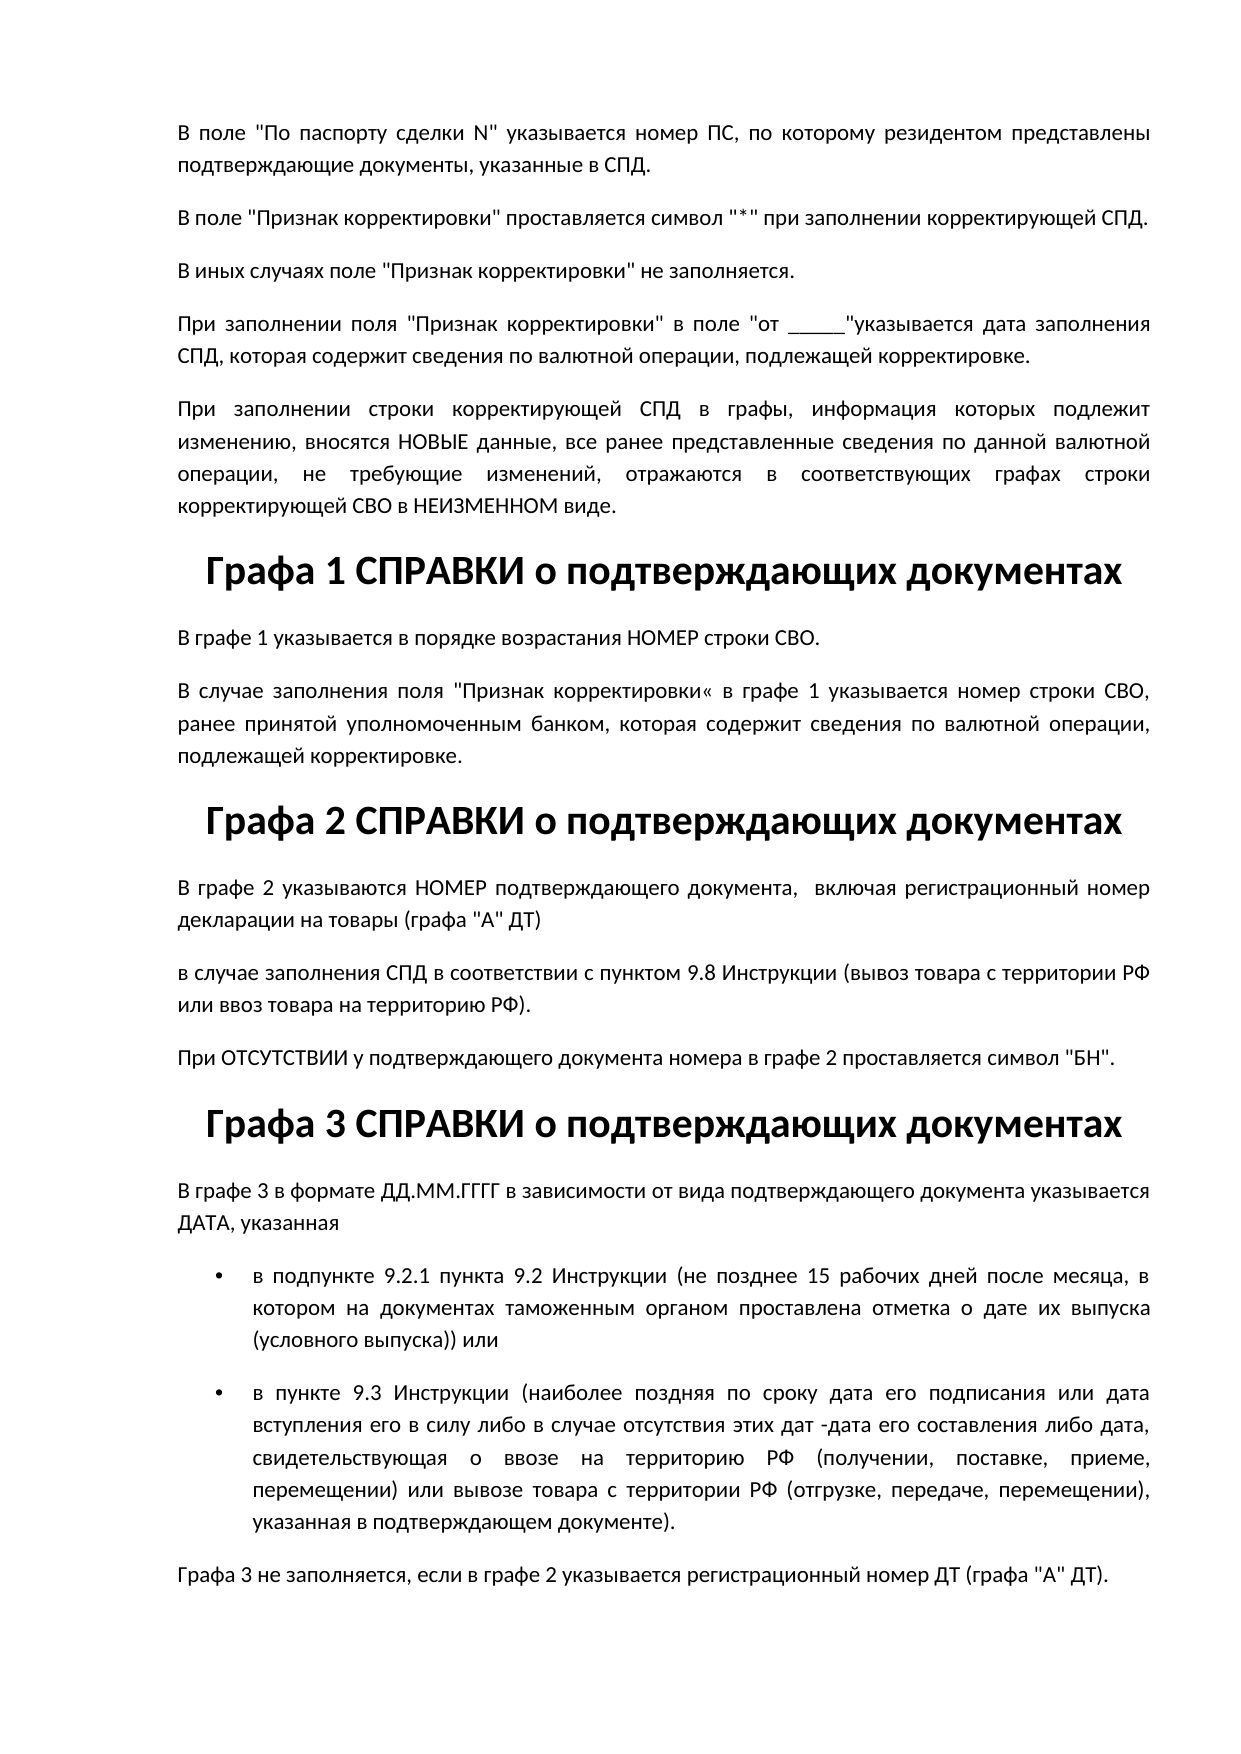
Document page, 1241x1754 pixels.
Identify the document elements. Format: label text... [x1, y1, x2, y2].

list в пункте 9.3 Инструкции (наиболее поздняя по сроку дата его подписания или дата вступления его в силу либо в случае отсутствия этих дат -дата его составления либо дата, свидетельствующая о ввозе на территорию РФ (получении, поставке, приеме, перемещении) или вывозе товара с территории РФ (отгрузке, передаче, перемещении), указанная в подтверждающем документе). [215, 1378, 1152, 1535]
text в случае заполнения СПД в соответствии с пунктом 9.8 Инструкции (вывоз товара с территории РФ или ввоз товара на территорию РФ). [177, 958, 1152, 1018]
text Графа 1 СПРАВКИ о подтверждающих документах [177, 544, 1152, 595]
text В графе 3 в формате ДД.ММ.ГГГГ в зависимости от вида подтверждающего документа указывается ДАТА, указанная [177, 1176, 1152, 1236]
text В поле "Признак корректировки" проставляется символ "*" при заполнении корректирующей СПД. [177, 203, 1152, 231]
text При ОТСУТСТВИИ у подтверждающего документа номера в графе 2 проставляется символ "БН". [177, 1043, 1152, 1072]
text Графа 3 не заполняется, если в графе 2 указывается регистрационный номер ДТ (графа "А" ДТ). [177, 1560, 1152, 1588]
text При заполнении строки корректирующей СПД в графы, информация которых подлежит изменению, вносятся НОВЫЕ данные, все ранее представленные сведения по данной валютной операции, не требующие изменений, отражаются в соответствующих графах строки корректирующей СВО в НЕИЗМЕННОМ виде. [177, 394, 1152, 519]
list в подпункте 9.2.1 пункта 9.2 Инструкции (не позднее 15 рабочих дней после месяца, в котором на документах таможенным органом проставлена отметка о дате их выпуска (условного выпуска)) или [215, 1261, 1152, 1353]
text В случае заполнения поля "Признак корректировки« в графе 1 указывается номер строки СВО, ранее принятой уполномоченным банком, которая содержит сведения по валютной операции, подлежащей корректировке. [177, 676, 1152, 769]
text В поле "По паспорту сделки N" указывается номер ПС, по которому резидентом представлены подтверждающие документы, указанные в СПД. [177, 118, 1152, 178]
text Графа 2 СПРАВКИ о подтверждающих документах [177, 794, 1152, 845]
text В графе 1 указывается в порядке возрастания НОМЕР строки СВО. [177, 623, 1152, 651]
text Графа 3 СПРАВКИ о подтверждающих документах [177, 1097, 1152, 1147]
text В графе 2 указываются НОМЕР подтверждающего документа, включая регистрационный номер декларации на товары (графа "А" ДТ) [177, 873, 1152, 933]
text В иных случаях поле "Признак корректировки" не заполняется. [177, 256, 1152, 284]
text При заполнении поля "Признак корректировки" в поле "от _____"указывается дата заполнения СПД, которая содержит сведения по валютной операции, подлежащей корректировке. [177, 309, 1152, 369]
